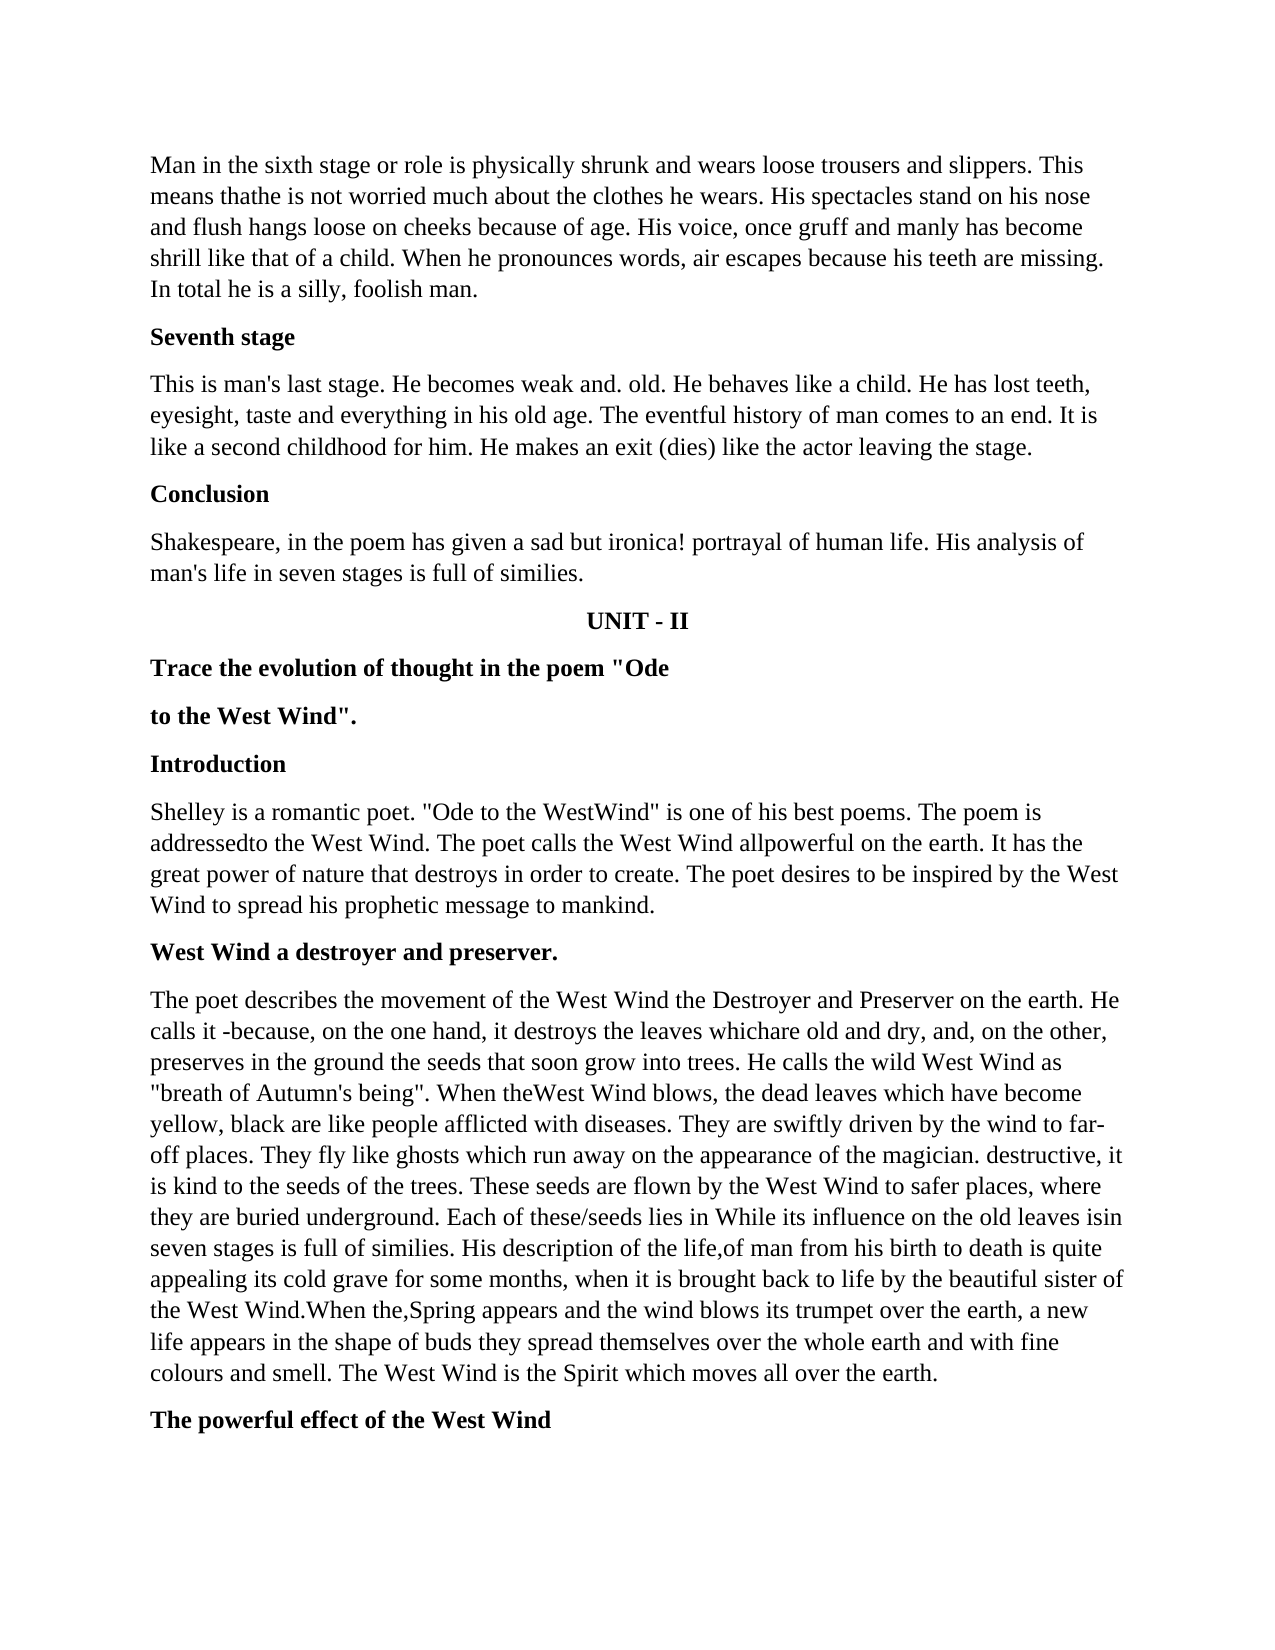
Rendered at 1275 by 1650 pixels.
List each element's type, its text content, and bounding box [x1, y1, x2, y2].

text Shakespeare, in the poem has given a sad but ironica! portrayal of human life. His analysis of man's life in seven stages is full of similies. [150, 527, 1125, 587]
text This is man's last stage. He becomes weak and. old. He behaves like a child. He has lost teeth, eyesight, taste and everything in his old age. The eventful history of man comes to an end. It is like a second childhood for him. He makes an exit (dies) like the actor leaving the stage. [150, 369, 1125, 460]
text The poet describes the movement of the West Wind the Destroyer and Preserver on the earth. He calls it -because, on the one hand, it destroys the leaves whichare old and dry, and, on the other, preserves in the ground the seeds that soon grow into trees. He calls the wild West Wind as "breath of Autumn's being". When theWest Wind blows, the dead leaves which have become yellow, black are like people afflicted with diseases. They are swiftly driven by the wind to far-off places. They fly like ghosts which run away on the appearance of the magician. destructive, it is kind to the seeds of the trees. These seeds are flown by the West Wind to safer places, where they are buried underground. Each of these/seeds lies in While its influence on the old leaves isin seven stages is full of similies. His description of the life,of man from his birth to death is quite appealing its cold grave for some months, when it is brought back to life by the beautiful sister of the West Wind.When the,Spring appears and the wind blows its trumpet over the earth, a new life appears in the shape of buds they spread themselves over the whole earth and with fine colours and smell. The West Wind is the Spirit which moves all over the earth. [150, 985, 1125, 1386]
text Seventh stage [150, 322, 1125, 351]
text Shelley is a romantic poet. "Ode to the WestWind" is one of his best poems. The poem is addressedto the West Wind. The poet calls the West Wind allpowerful on the earth. It has the great power of nature that destroys in order to create. The poet desires to be inspired by the West Wind to spread his prophetic message to mankind. [150, 797, 1125, 918]
text Conclusion [150, 479, 1125, 508]
text to the West Wind". [150, 701, 1125, 730]
text Man in the sixth stage or role is physically shrunk and wears loose trousers and slippers. This means thathe is not worried much about the clothes he wears. His spectacles stand on his nose and flush hangs loose on cheeks because of age. His voice, once gruff and manly has become shrill like that of a child. When he pronounces words, air escapes because his teeth are missing. In total he is a silly, foolish man. [150, 150, 1125, 303]
text Introduction [150, 749, 1125, 778]
text UNIT - II [150, 606, 1125, 634]
text Trace the evolution of thought in the poem "Ode [150, 653, 1125, 682]
text The powerful effect of the West Wind [150, 1405, 1125, 1434]
text West Wind a destroyer and preserver. [150, 937, 1125, 966]
